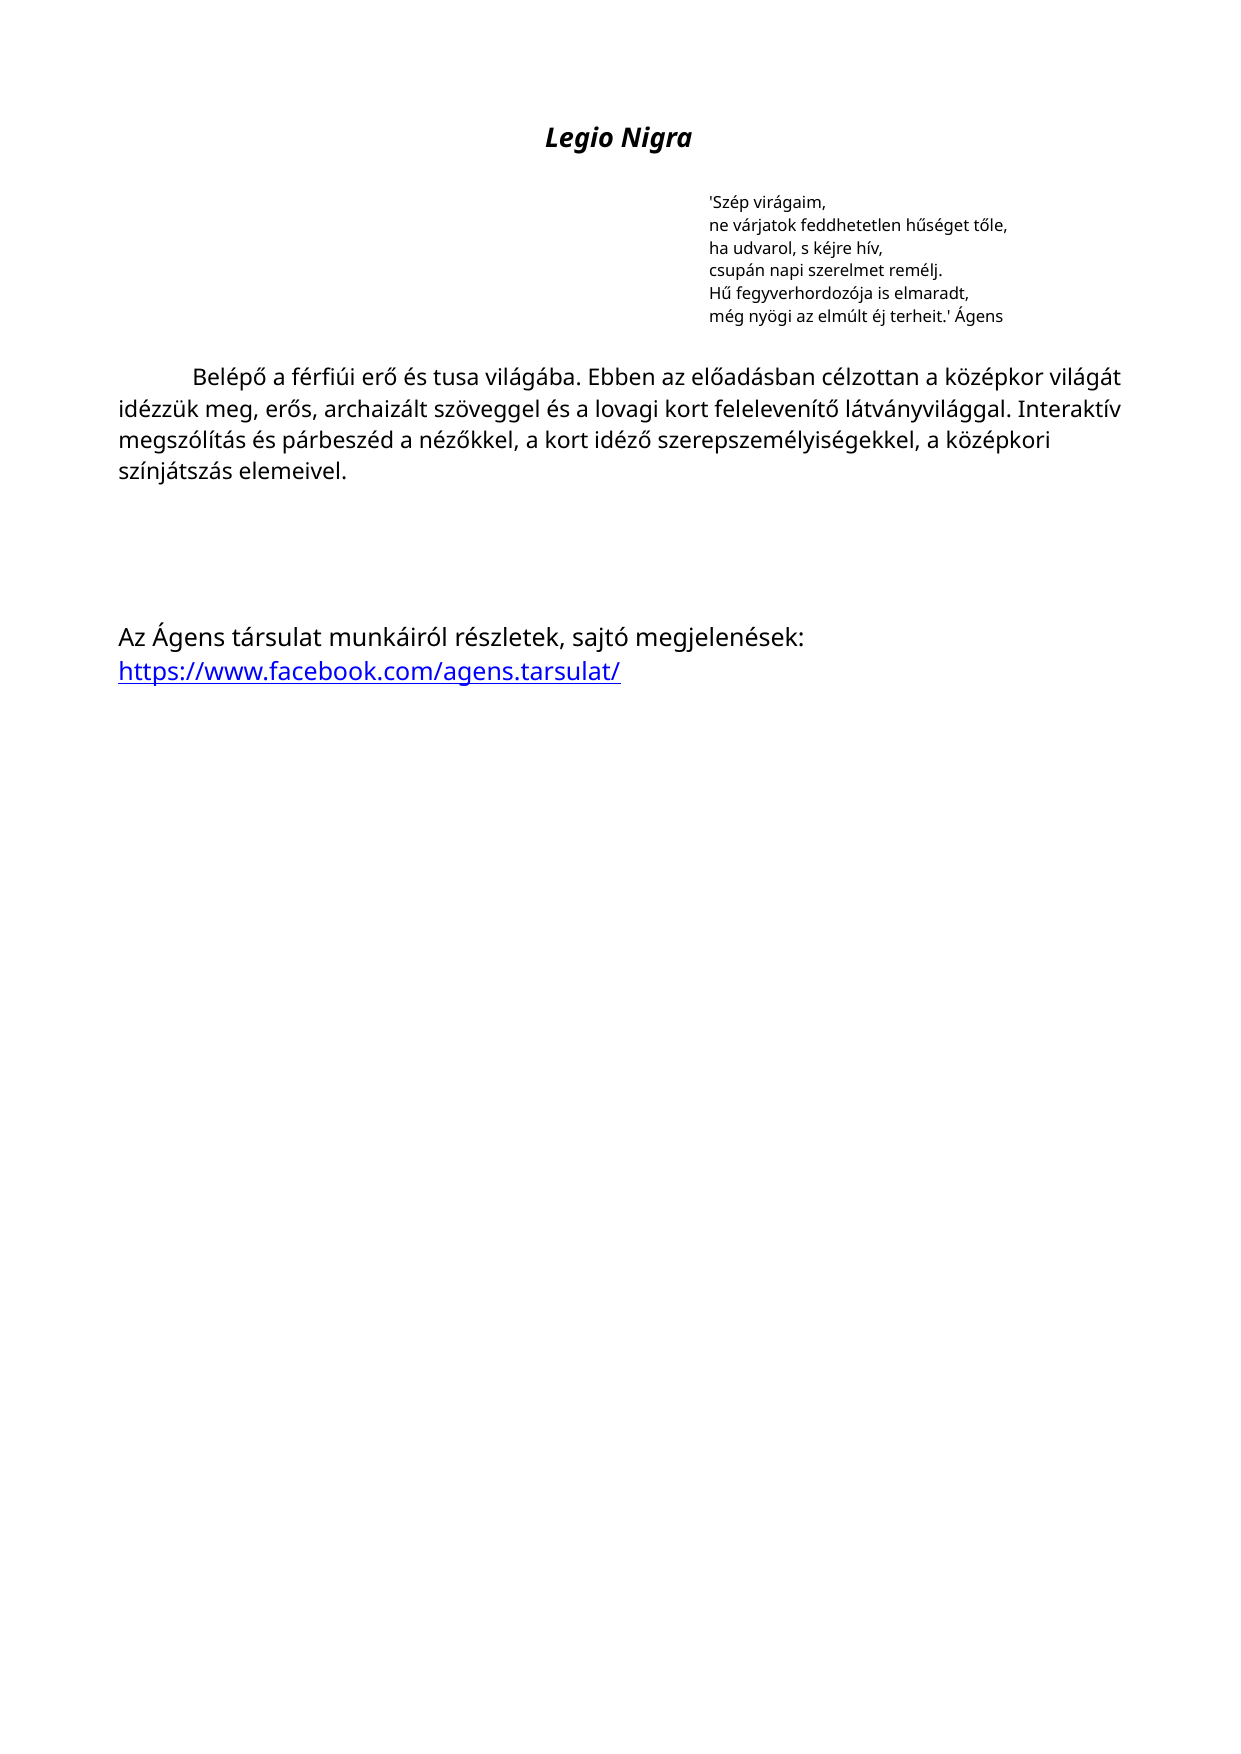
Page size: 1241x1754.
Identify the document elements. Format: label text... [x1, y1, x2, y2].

text még nyögi az elmúlt éj terheit.' Ágens [118, 304, 1122, 327]
text Hű fegyverhordozója is elmaradt, [118, 282, 1122, 304]
text Belépő a férfiúi erő és tusa világába. Ebben az előadásban célzottan a középkor világát idézzük meg, erős, archaizált szöveggel és a lovagi kort felelevenítő látványvilággal. Interaktív megszólítás és párbeszéd a nézőkkel, a kort idéző szerepszemélyiségekkel, a középkori színjátszás elemeivel. [118, 361, 1122, 486]
text ha udvarol, s kéjre hív, [118, 236, 1122, 259]
text 'Szép virágaim, [118, 191, 1122, 214]
text ne várjatok feddhetetlen hűséget tőle, [118, 214, 1122, 236]
text Az Ágens társulat munkáiról részletek, sajtó megjelenések: [118, 620, 1122, 654]
text csupán napi szerelmet remélj. [118, 259, 1122, 282]
text Legio Nigra [118, 118, 1122, 155]
text https://www.facebook.com/agens.tarsulat/ [118, 654, 1122, 688]
